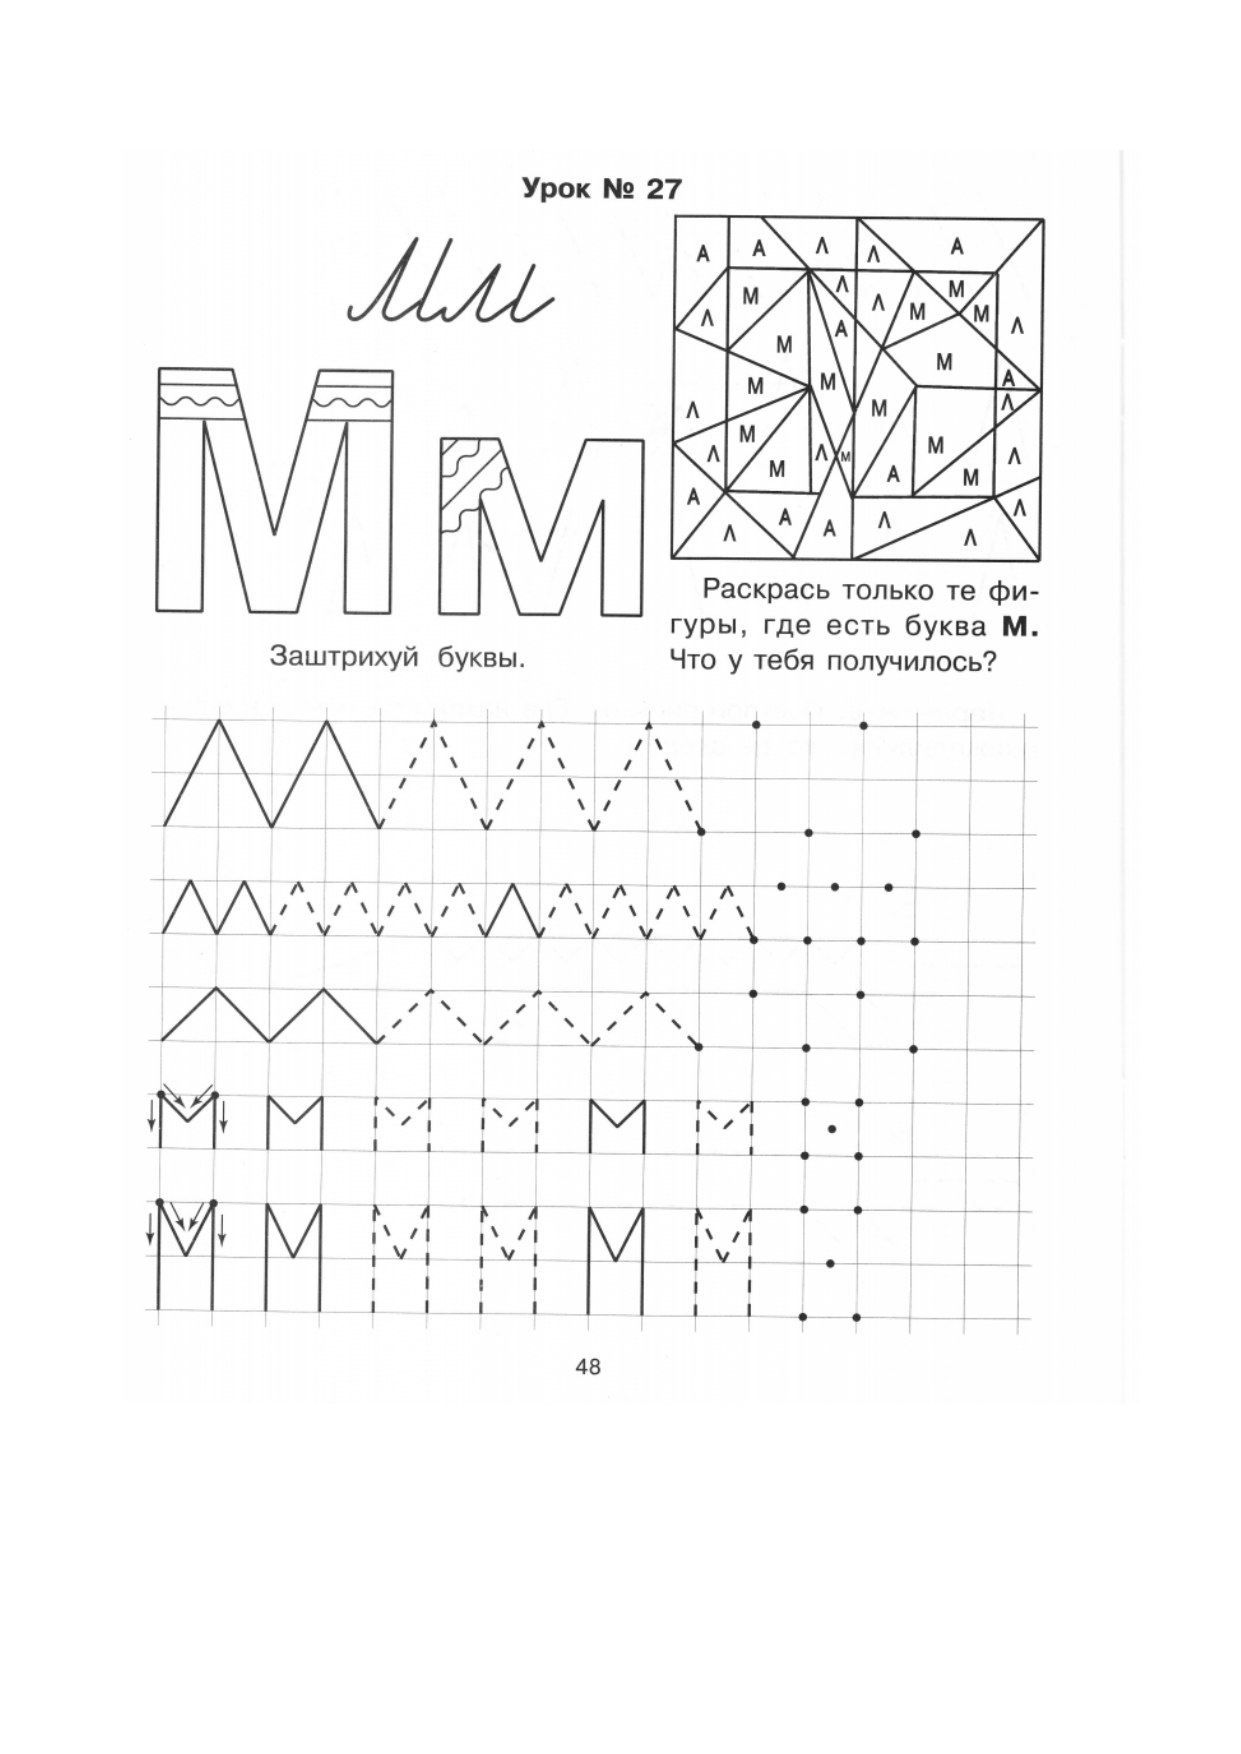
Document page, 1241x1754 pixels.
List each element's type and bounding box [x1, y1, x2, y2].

picture [121, 150, 1140, 1405]
